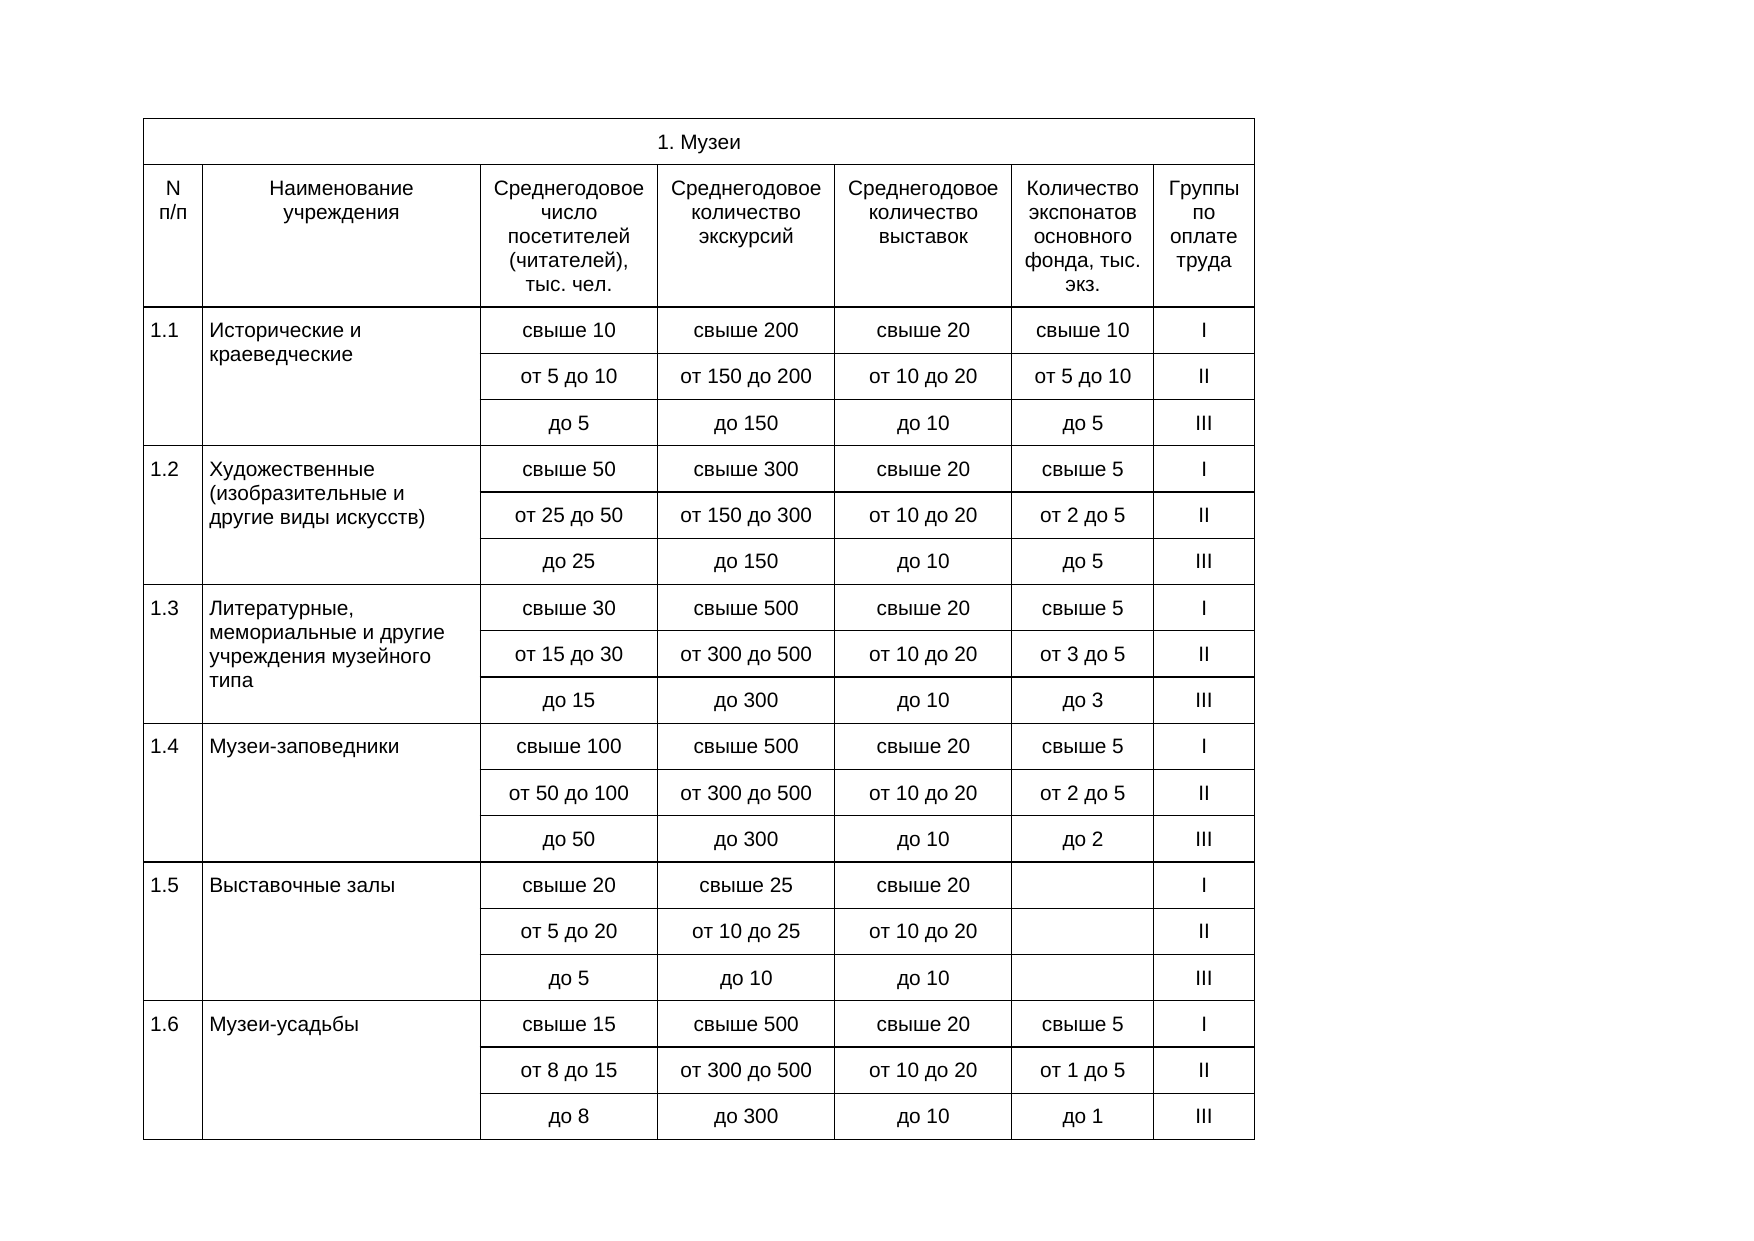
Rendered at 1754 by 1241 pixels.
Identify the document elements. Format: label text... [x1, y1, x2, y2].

table_header 1. Музеи [144, 119, 1254, 164]
table_cell I [1154, 446, 1254, 491]
table_cell до 1 [1012, 1094, 1153, 1139]
table_cell III [1154, 1094, 1254, 1139]
table_cell до 300 [658, 678, 834, 723]
table_cell до 150 [658, 539, 834, 584]
table_cell свыше 5 [1012, 585, 1153, 630]
table_cell III [1154, 816, 1254, 861]
table_cell от 10 до 20 [835, 493, 1011, 538]
table_cell II [1154, 909, 1254, 954]
table_cell до 3 [1012, 678, 1153, 723]
table_cell до 10 [835, 400, 1011, 445]
table_cell от 150 до 200 [658, 354, 834, 399]
table_cell от 5 до 10 [481, 354, 657, 399]
table_cell от 150 до 300 [658, 493, 834, 538]
table_cell свыше 300 [658, 446, 834, 491]
table_cell от 1 до 5 [1012, 1048, 1153, 1093]
table_cell от 5 до 20 [481, 909, 657, 954]
table_cell свыше 20 [835, 863, 1011, 908]
table_cell Среднегодовое количество экскурсий [658, 165, 834, 306]
table_cell [1012, 863, 1153, 908]
table_cell от 10 до 20 [835, 631, 1011, 676]
table_cell свыше 25 [658, 863, 834, 908]
table_cell I [1154, 724, 1254, 769]
table_cell до 300 [658, 1094, 834, 1139]
table_cell свыше 5 [1012, 446, 1153, 491]
table_cell свыше 500 [658, 585, 834, 630]
table_cell [1012, 909, 1153, 954]
table_cell I [1154, 585, 1254, 630]
table_cell свыше 20 [835, 724, 1011, 769]
table_cell I [1154, 1001, 1254, 1046]
table_cell от 10 до 20 [835, 909, 1011, 954]
table_cell от 2 до 5 [1012, 770, 1153, 815]
table_cell от 50 до 100 [481, 770, 657, 815]
table_cell Музеи-усадьбы [203, 1001, 480, 1139]
table_cell 1.2 [144, 446, 202, 584]
table_cell 1.3 [144, 585, 202, 723]
table_cell II [1154, 631, 1254, 676]
table_cell II [1154, 770, 1254, 815]
table_cell до 25 [481, 539, 657, 584]
table_cell 1.4 [144, 724, 202, 861]
table_cell свыше 5 [1012, 1001, 1153, 1046]
table_cell до 150 [658, 400, 834, 445]
table_cell до 10 [835, 1094, 1011, 1139]
table_cell 1.1 [144, 308, 202, 445]
table_cell свыше 50 [481, 446, 657, 491]
table_cell Группы по оплате труда [1154, 165, 1254, 306]
table_cell свыше 20 [481, 863, 657, 908]
table_cell до 2 [1012, 816, 1153, 861]
table_cell от 8 до 15 [481, 1048, 657, 1093]
table_cell свыше 10 [1012, 308, 1153, 353]
table_cell Литературные, мемориальные и другие учреждения музейного типа [203, 585, 480, 723]
table_cell от 2 до 5 [1012, 493, 1153, 538]
table_cell I [1154, 863, 1254, 908]
table_cell до 10 [835, 678, 1011, 723]
table_cell свыше 10 [481, 308, 657, 353]
table_cell свыше 20 [835, 585, 1011, 630]
table_cell до 10 [835, 816, 1011, 861]
table_cell Наименование учреждения [203, 165, 480, 306]
table_cell до 10 [658, 955, 834, 1000]
table_cell от 300 до 500 [658, 631, 834, 676]
table_cell до 5 [1012, 400, 1153, 445]
table_cell от 5 до 10 [1012, 354, 1153, 399]
table_cell [1012, 955, 1153, 1000]
table_cell свыше 200 [658, 308, 834, 353]
table_cell Среднегодовое число посетителей (читателей), тыс. чел. [481, 165, 657, 306]
table_cell до 5 [481, 400, 657, 445]
table_cell III [1154, 955, 1254, 1000]
table_cell до 10 [835, 539, 1011, 584]
table_cell свыше 500 [658, 724, 834, 769]
table_cell до 8 [481, 1094, 657, 1139]
table_cell свыше 100 [481, 724, 657, 769]
table_cell до 50 [481, 816, 657, 861]
table_cell 1.6 [144, 1001, 202, 1139]
table_cell до 10 [835, 955, 1011, 1000]
table_cell II [1154, 1048, 1254, 1093]
table_cell от 10 до 25 [658, 909, 834, 954]
table_cell III [1154, 400, 1254, 445]
table_cell до 5 [481, 955, 657, 1000]
table_cell Количество экспонатов основного фонда, тыс. экз. [1012, 165, 1153, 306]
table_cell Музеи-заповедники [203, 724, 480, 861]
table_cell III [1154, 678, 1254, 723]
table_cell от 10 до 20 [835, 354, 1011, 399]
table_cell свыше 15 [481, 1001, 657, 1046]
table_cell от 25 до 50 [481, 493, 657, 538]
table_cell Среднегодовое количество выставок [835, 165, 1011, 306]
table_cell от 10 до 20 [835, 770, 1011, 815]
table_cell свыше 20 [835, 446, 1011, 491]
table_cell свыше 20 [835, 1001, 1011, 1046]
table_cell от 3 до 5 [1012, 631, 1153, 676]
table_cell свыше 5 [1012, 724, 1153, 769]
table_cell Исторические и краеведческие [203, 308, 480, 445]
table_cell свыше 30 [481, 585, 657, 630]
table_cell III [1154, 539, 1254, 584]
table_cell от 15 до 30 [481, 631, 657, 676]
table_cell до 15 [481, 678, 657, 723]
table_cell от 300 до 500 [658, 1048, 834, 1093]
table_cell II [1154, 493, 1254, 538]
table_cell свыше 20 [835, 308, 1011, 353]
table_cell от 300 до 500 [658, 770, 834, 815]
table_cell Выставочные залы [203, 863, 480, 1000]
table_cell до 300 [658, 816, 834, 861]
table_cell до 5 [1012, 539, 1153, 584]
table_cell II [1154, 354, 1254, 399]
table_cell 1.5 [144, 863, 202, 1000]
table_cell I [1154, 308, 1254, 353]
table_cell N п/п [144, 165, 202, 306]
table_cell Художественные (изобразительные и другие виды искусств) [203, 446, 480, 584]
table_cell от 10 до 20 [835, 1048, 1011, 1093]
table_cell свыше 500 [658, 1001, 834, 1046]
